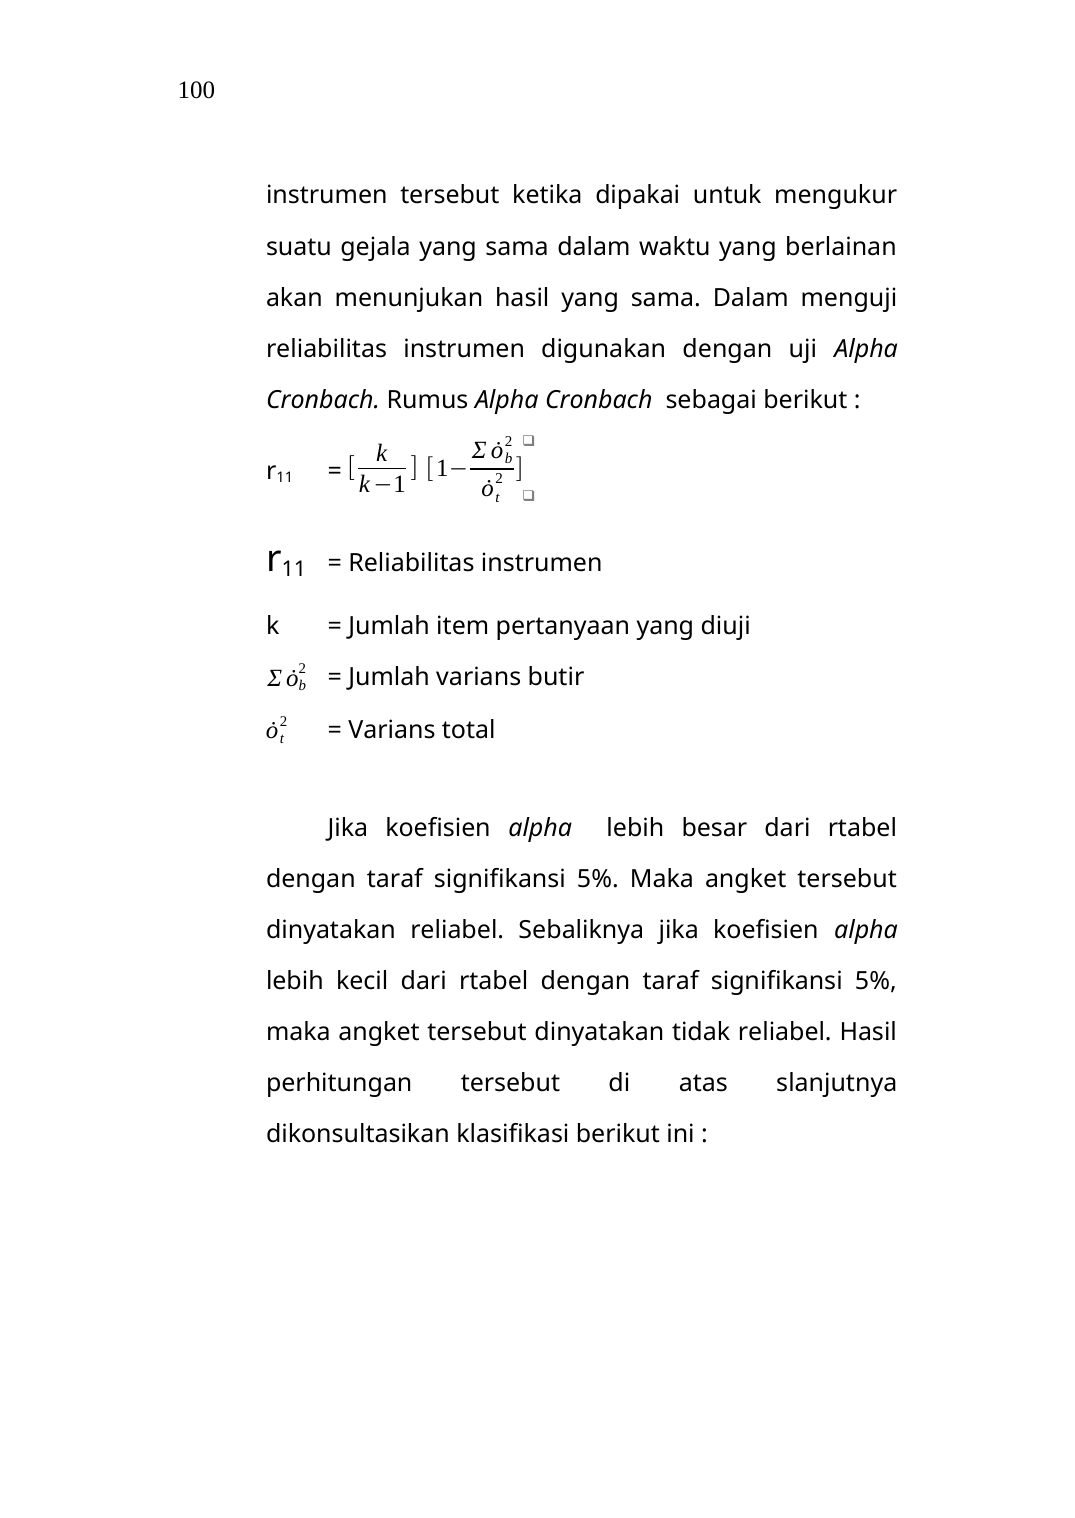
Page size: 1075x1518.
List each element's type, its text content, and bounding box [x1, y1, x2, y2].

list r11 = [266, 432, 898, 506]
list = Jumlah varians butir [266, 659, 898, 695]
list k = Jumlah item pertanyaan yang diuji [266, 608, 898, 642]
list r11 = Reliabilitas instrumen [266, 531, 898, 582]
list = Varians total [266, 712, 898, 748]
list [266, 177, 898, 415]
list Jika koefisien alpha lebih besar dari rtabel dengan taraf signifikansi 5%. Maka angket tersebut dinyatakan reliabel. Sebaliknya jika koefisien alpha lebih kecil dari rtabel dengan taraf signifikansi 5%, maka angket tersebut dinyatakan tidak reliabel. Hasil perhitungan tersebut di atas slanjutnya dikonsultasikan klasifikasi berikut ini : [266, 810, 898, 1150]
